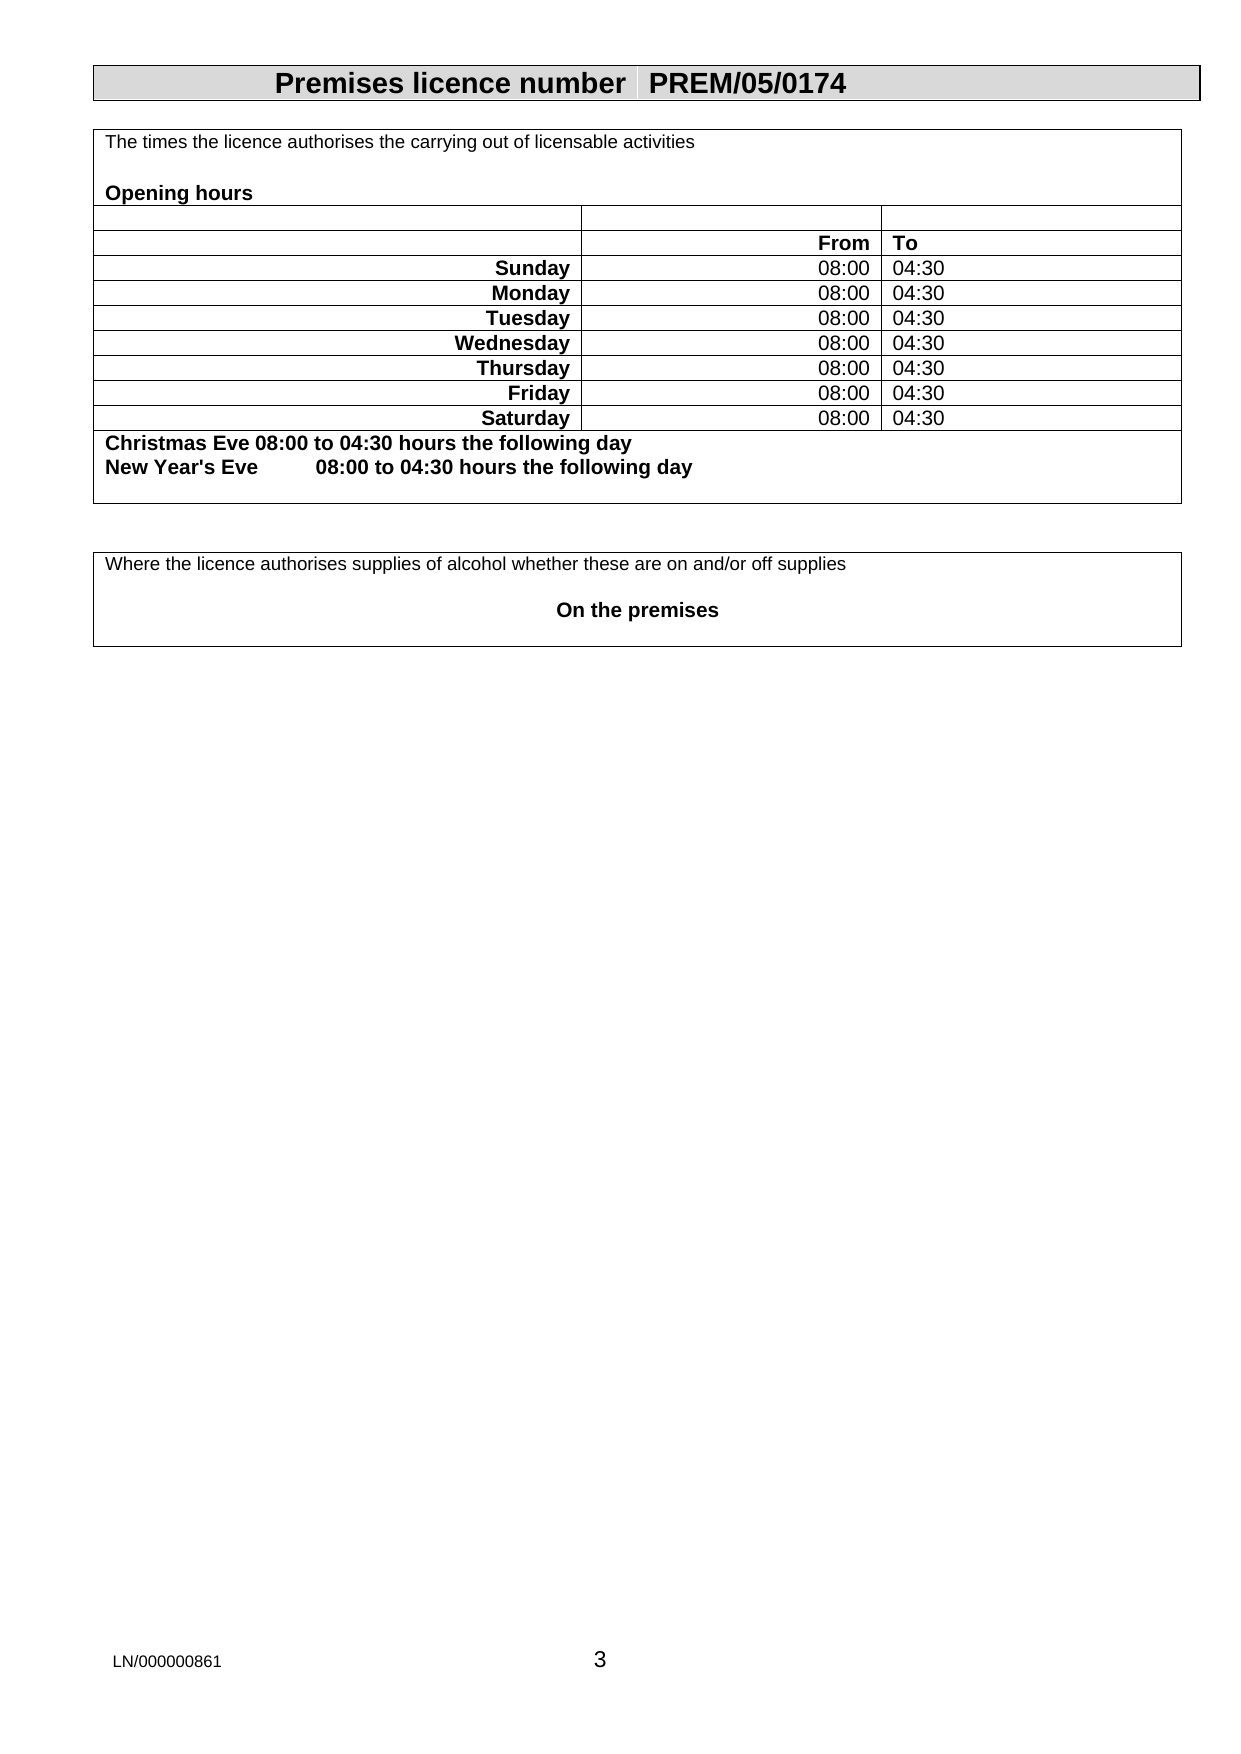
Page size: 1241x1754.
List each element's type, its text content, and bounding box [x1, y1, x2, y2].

table_cell Thursday [94, 356, 581, 380]
table_cell 04:30 [882, 381, 1181, 405]
table_cell 08:00 [582, 356, 881, 380]
table_cell 08:00 [582, 281, 881, 305]
table_cell 08:00 [582, 406, 881, 430]
table_header Where the licence authorises supplies of alcohol whether these are on and/or off supplies On the premises [94, 553, 1181, 646]
table_cell Friday [94, 381, 581, 405]
table_cell [94, 231, 581, 255]
table_cell Tuesday [94, 306, 581, 330]
table_cell 04:30 [882, 306, 1181, 330]
table_cell Christmas Eve 08:00 to 04:30 hours the following day New Year's Eve 08:00 to 04:30 hours the following day [94, 431, 1181, 503]
table_cell From [582, 231, 881, 255]
table_cell 08:00 [582, 256, 881, 280]
table_cell 04:30 [882, 331, 1181, 355]
table_cell 08:00 [582, 306, 881, 330]
table_cell 04:30 [882, 256, 1181, 280]
table_cell 04:30 [882, 406, 1181, 430]
table_cell 04:30 [882, 281, 1181, 305]
table_cell [882, 206, 1181, 230]
table_cell 08:00 [582, 331, 881, 355]
table_cell Monday [94, 281, 581, 305]
table_cell 08:00 [582, 381, 881, 405]
table_cell [582, 206, 881, 230]
table_header The times the licence authorises the carrying out of licensable activities Opening hours [94, 130, 1181, 205]
table_cell [94, 206, 581, 230]
table_cell Sunday [94, 256, 581, 280]
table_cell 04:30 [882, 356, 1181, 380]
table_cell Saturday [94, 406, 581, 430]
table_cell Wednesday [94, 331, 581, 355]
table_cell To [882, 231, 1181, 255]
